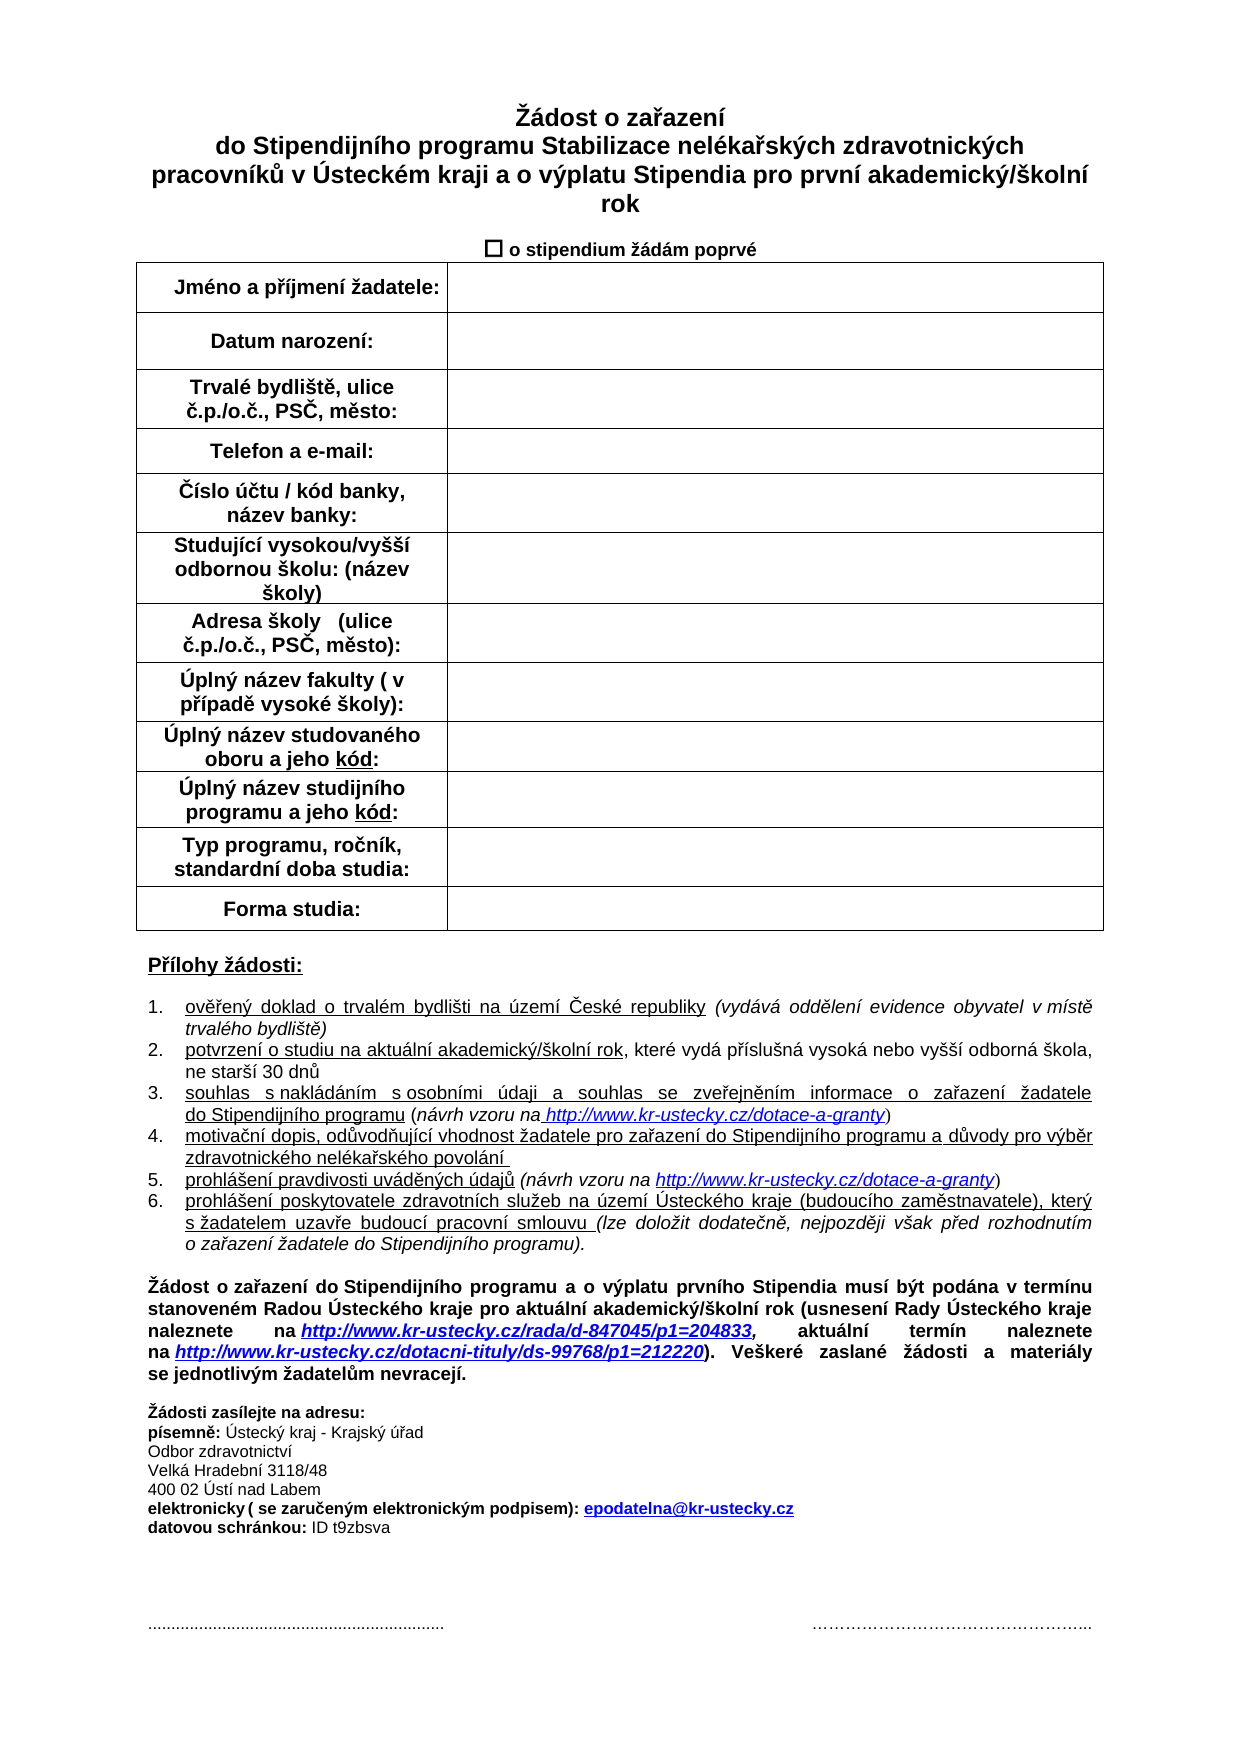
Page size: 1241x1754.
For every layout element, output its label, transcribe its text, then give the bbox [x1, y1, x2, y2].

text elektronicky ( se zaručeným elektronickým podpisem): epodatelna@kr-ustecky.cz [148, 1499, 1093, 1518]
text Velká Hradební 3118/48 [148, 1461, 1093, 1480]
list prohlášení pravdivosti uváděných údajů (návrh vzoru na http://www.kr-ustecky.cz/dotace-a-granty) [148, 1168, 1093, 1190]
list souhlas s nakládáním s osobními údaji a souhlas se zveřejněním informace o zařazení žadatele do Stipendijního programu (návrh vzoru na http://www.kr-ustecky.cz/dotace-a-granty) [148, 1082, 1093, 1125]
table_header Jméno a příjmení žadatele: [137, 263, 447, 312]
subtitle o stipendium žádám poprvé [148, 239, 1093, 262]
subtitle Žádost o zařazení [148, 102, 1093, 131]
text ................................................................ …………………………………………... [148, 1614, 1093, 1633]
table_header [448, 263, 1103, 312]
text datovou schránkou: ID t9zbsva [148, 1518, 1093, 1537]
text Přílohy žádosti: [148, 953, 1093, 977]
list motivační dopis, odůvodňující vhodnost žadatele pro zařazení do Stipendijního programu a důvody pro výběr zdravotnického nelékařského povolání [148, 1125, 1093, 1168]
text Odbor zdravotnictví [148, 1442, 1093, 1461]
table_cell Úplný název studijního programu a jeho kód: [137, 772, 447, 827]
table_cell Datum narození: [137, 313, 447, 369]
table_cell [448, 887, 1103, 930]
table_cell Telefon a e-mail: [137, 429, 447, 473]
text písemně: Ústecký kraj - Krajský úřad [148, 1422, 1093, 1442]
text Žádost o zařazení do Stipendijního programu a o výplatu prvního Stipendia musí být podána v termínu stanoveném Radou Ústeckého kraje pro aktuální akademický/školní rok (usnesení Rady Ústeckého kraje naleznete na http://www.kr-ustecky.cz/rada/d-847045/p1=204833, aktuální termín naleznete na http://www.kr-ustecky.cz/dotacni-tituly/ds-99768/p1=212220). Veškeré zaslané žádosti a materiály se jednotlivým žadatelům nevracejí. [148, 1276, 1093, 1384]
table_cell Typ programu, ročník, standardní doba studia: [137, 828, 447, 886]
table_cell [448, 533, 1103, 603]
text Žádosti zasílejte na adresu: [148, 1403, 1093, 1422]
text 400 02 Ústí nad Labem [148, 1480, 1093, 1499]
table_cell [448, 429, 1103, 473]
table_cell [448, 370, 1103, 428]
table_cell [448, 663, 1103, 721]
list prohlášení poskytovatele zdravotních služeb na území Ústeckého kraje (budoucího zaměstnavatele), který s žadatelem uzavře budoucí pracovní smlouvu (lze doložit dodatečně, nejpozději však před rozhodnutím o zařazení žadatele do Stipendijního programu). [148, 1190, 1093, 1255]
list ověřený doklad o trvalém bydlišti na území České republiky (vydává oddělení evidence obyvatel v místě trvalého bydliště) [148, 996, 1093, 1039]
table_cell Úplný název fakulty ( v případě vysoké školy): [137, 663, 447, 721]
table_cell [448, 474, 1103, 532]
table_cell Forma studia: [137, 887, 447, 930]
table_cell [448, 828, 1103, 886]
table_cell [448, 772, 1103, 827]
table_cell Úplný název studovaného oboru a jeho kód: [137, 722, 447, 771]
table_cell [448, 313, 1103, 369]
table_cell Studující vysokou/vyšší odbornou školu: (název školy) [137, 533, 447, 603]
table_cell [448, 722, 1103, 771]
table_cell Adresa školy (ulice č.p./o.č., PSČ, město): [137, 604, 447, 662]
table_cell Trvalé bydliště, ulice č.p./o.č., PSČ, město: [137, 370, 447, 428]
subtitle do Stipendijního programu Stabilizace nelékařských zdravotnických pracovníků v Ústeckém kraji a o výplatu Stipendia pro první akademický/školní rok [148, 131, 1093, 217]
table_cell [448, 604, 1103, 662]
table_cell Číslo účtu / kód banky, název banky: [137, 474, 447, 532]
list potvrzení o studiu na aktuální akademický/školní rok, které vydá příslušná vysoká nebo vyšší odborná škola, ne starší 30 dnů [148, 1039, 1093, 1082]
